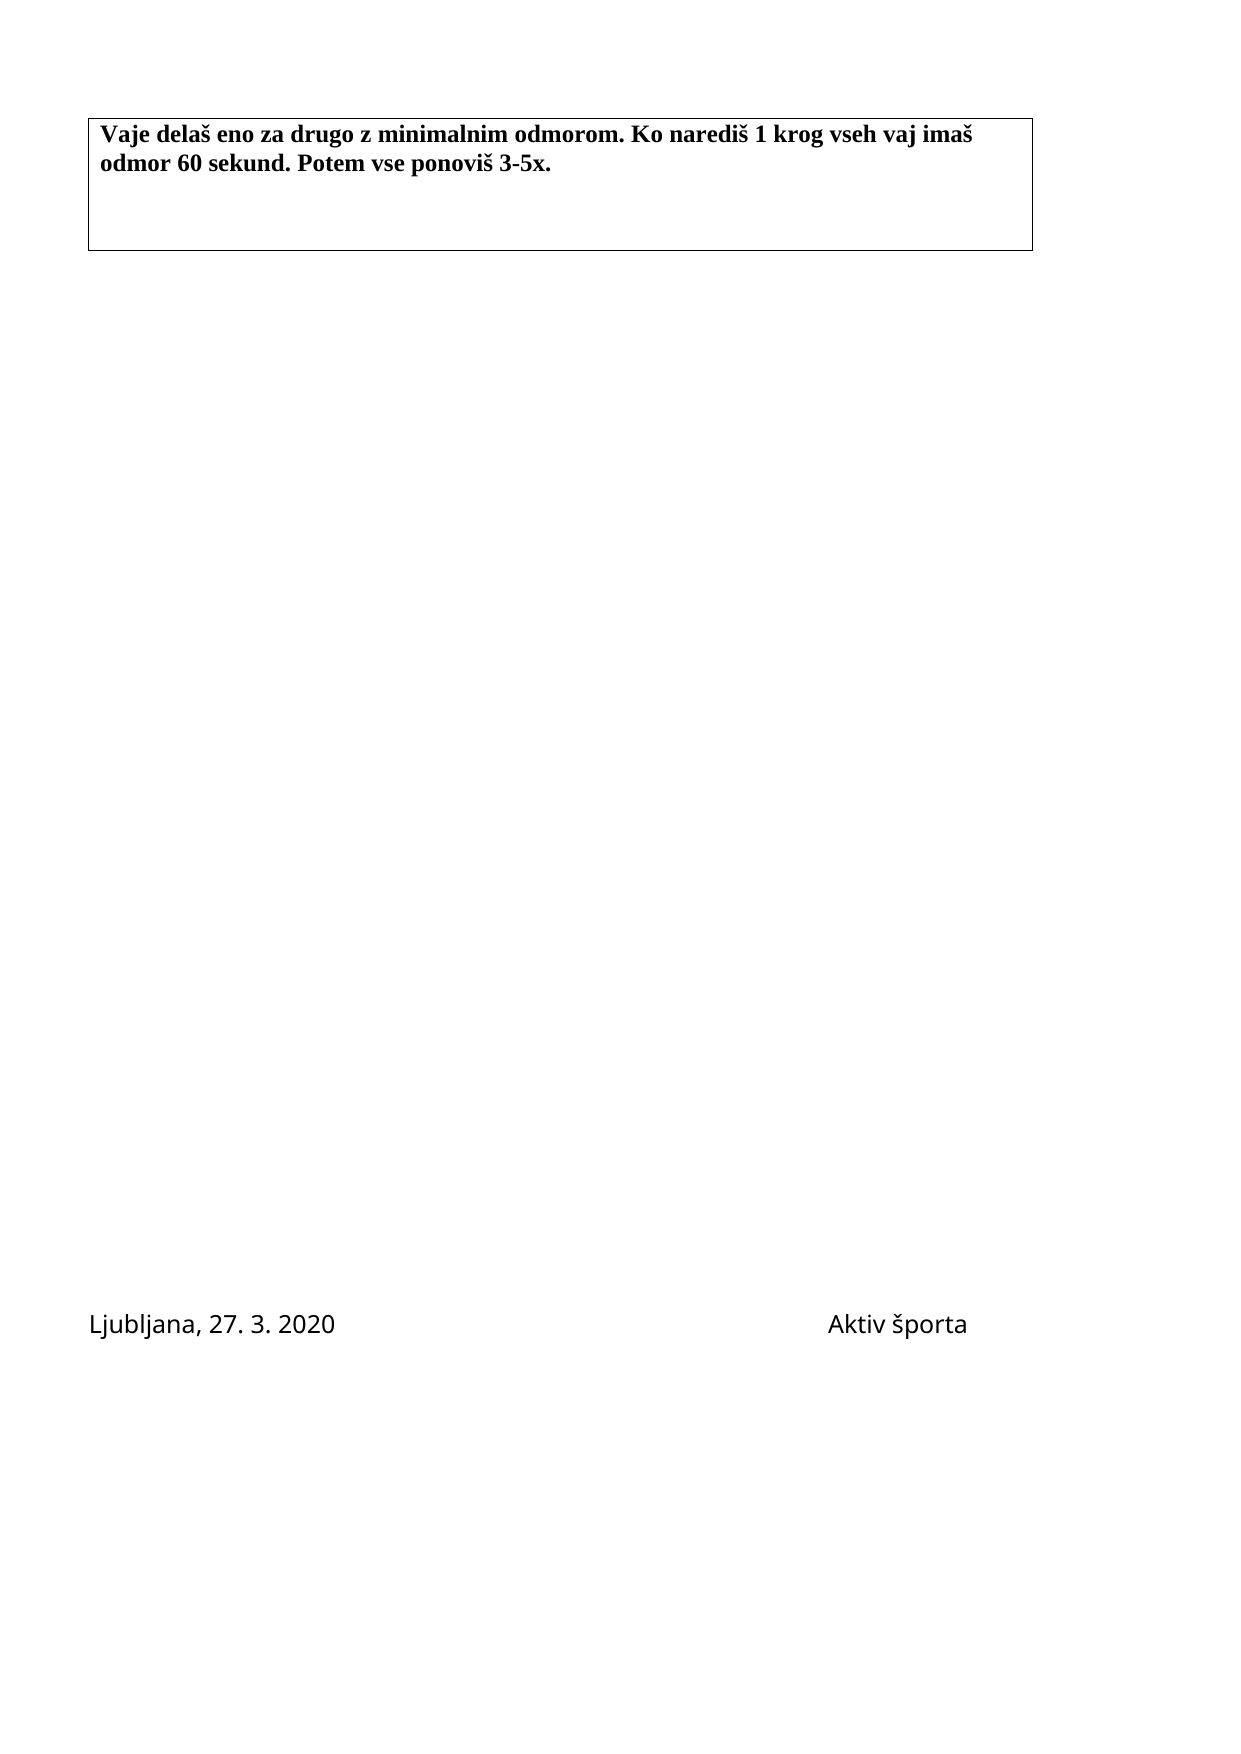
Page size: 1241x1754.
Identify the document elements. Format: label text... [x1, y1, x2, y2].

table_cell Vaje delaš eno za drugo z minimalnim odmorom. Ko narediš 1 krog vseh vaj imaš odmor 60 sekund. Potem vse ponoviš 3-5x. [89, 119, 1032, 250]
text Ljubljana, 27. 3. 2020 Aktiv športa [89, 1307, 1152, 1341]
